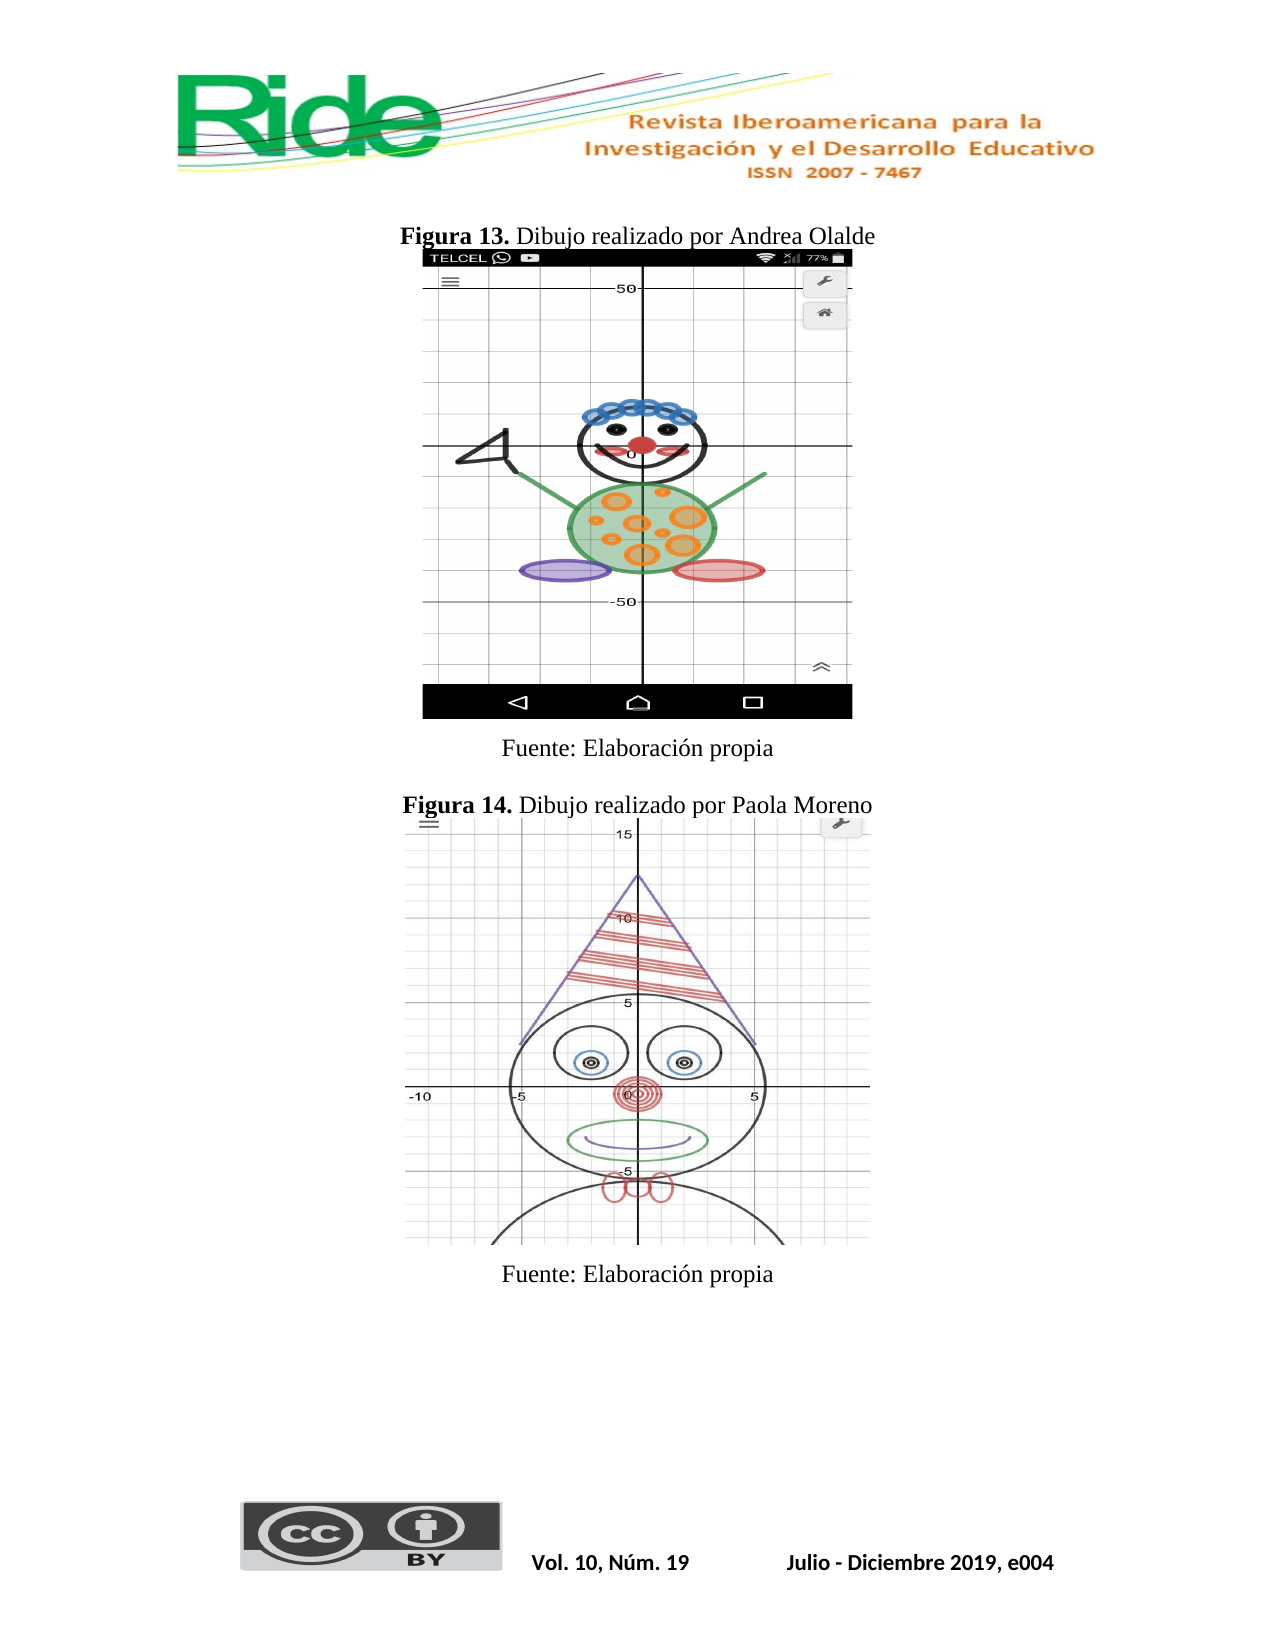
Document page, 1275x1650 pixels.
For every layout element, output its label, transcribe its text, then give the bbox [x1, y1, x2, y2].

picture [177, 73, 1098, 182]
text Fuente: Elaboración propia [177, 1259, 1098, 1288]
text Fuente: Elaboración propia [177, 733, 1098, 761]
text Figura 14. Dibujo realizado por Paola Moreno [177, 790, 1098, 819]
picture [405, 818, 870, 1245]
picture [240, 1501, 503, 1571]
text Figura 13. Dibujo realizado por Andrea Olalde [177, 221, 1098, 249]
picture [422, 249, 853, 719]
